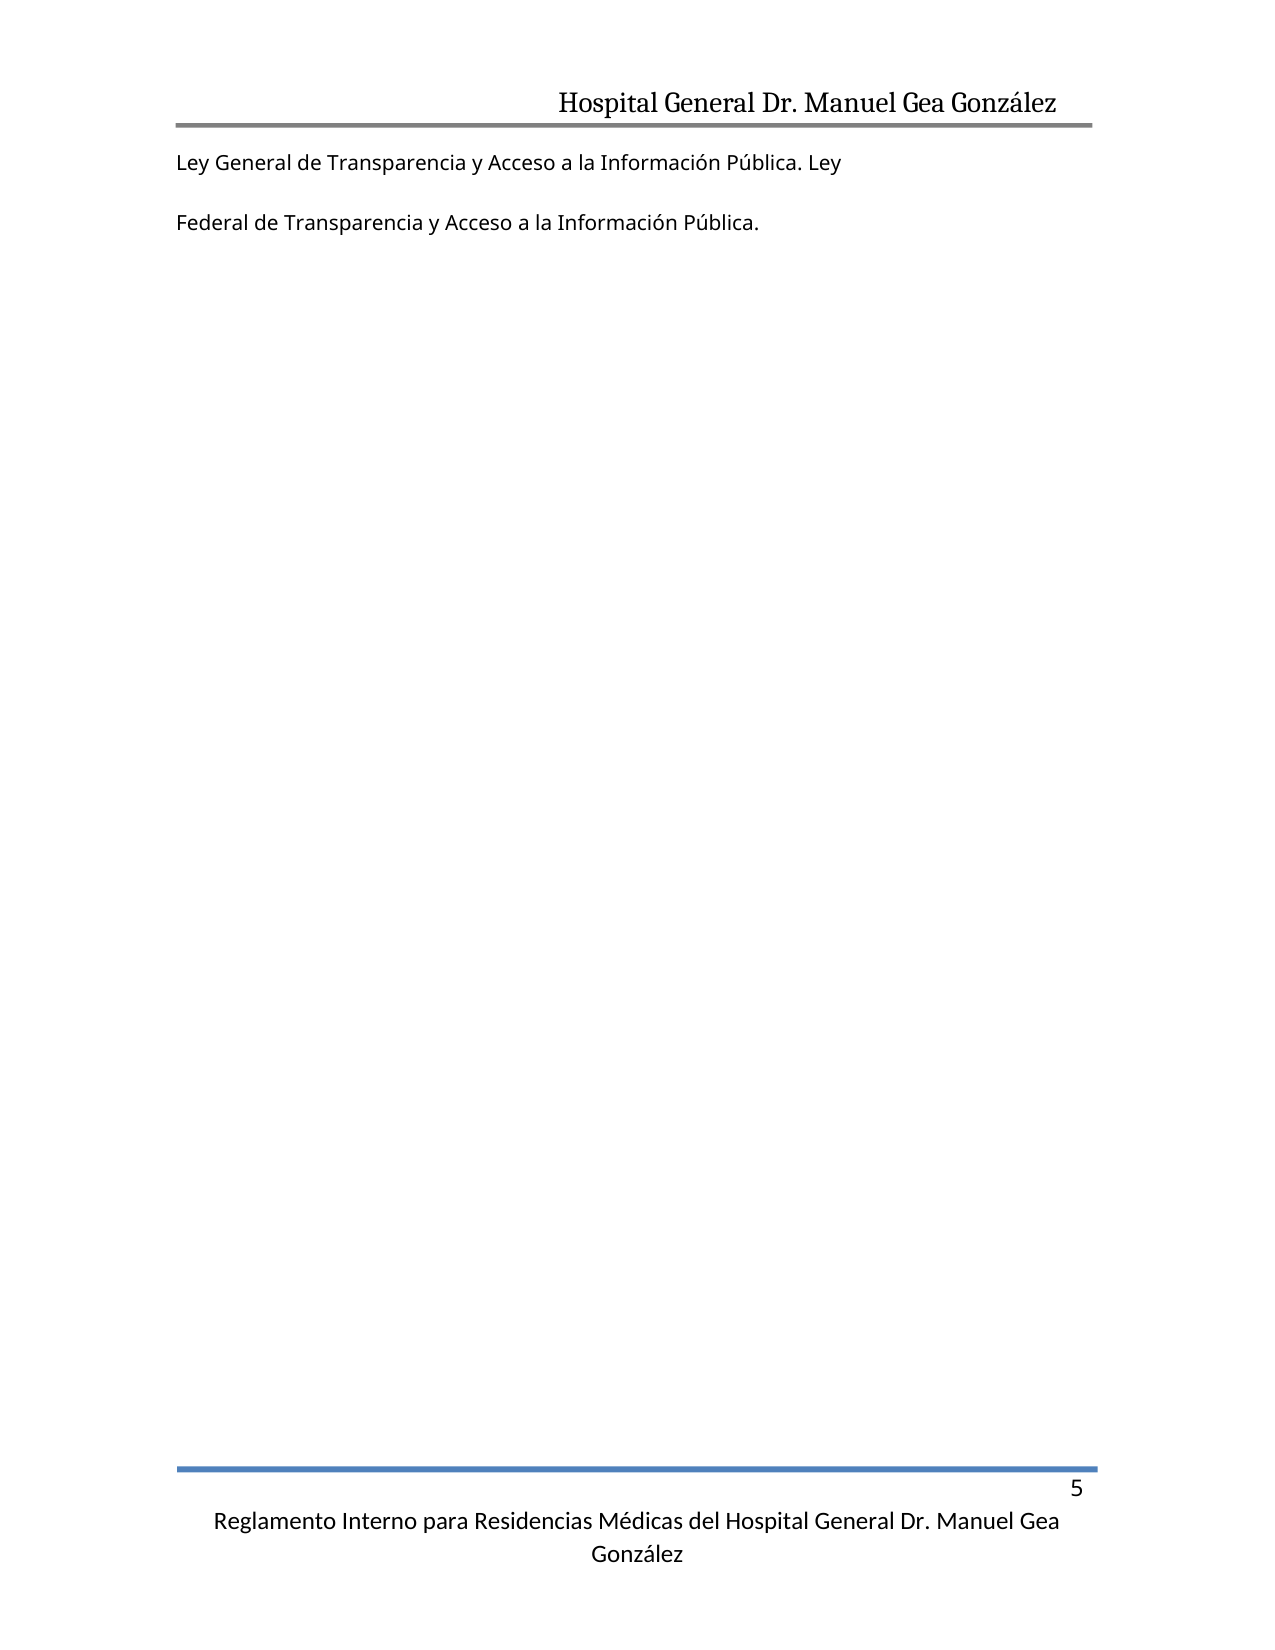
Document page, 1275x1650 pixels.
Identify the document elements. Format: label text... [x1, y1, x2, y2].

text Ley General de Transparencia y Acceso a la Información Pública. Ley Federal de Transparencia y Acceso a la Información Pública. [176, 148, 856, 237]
